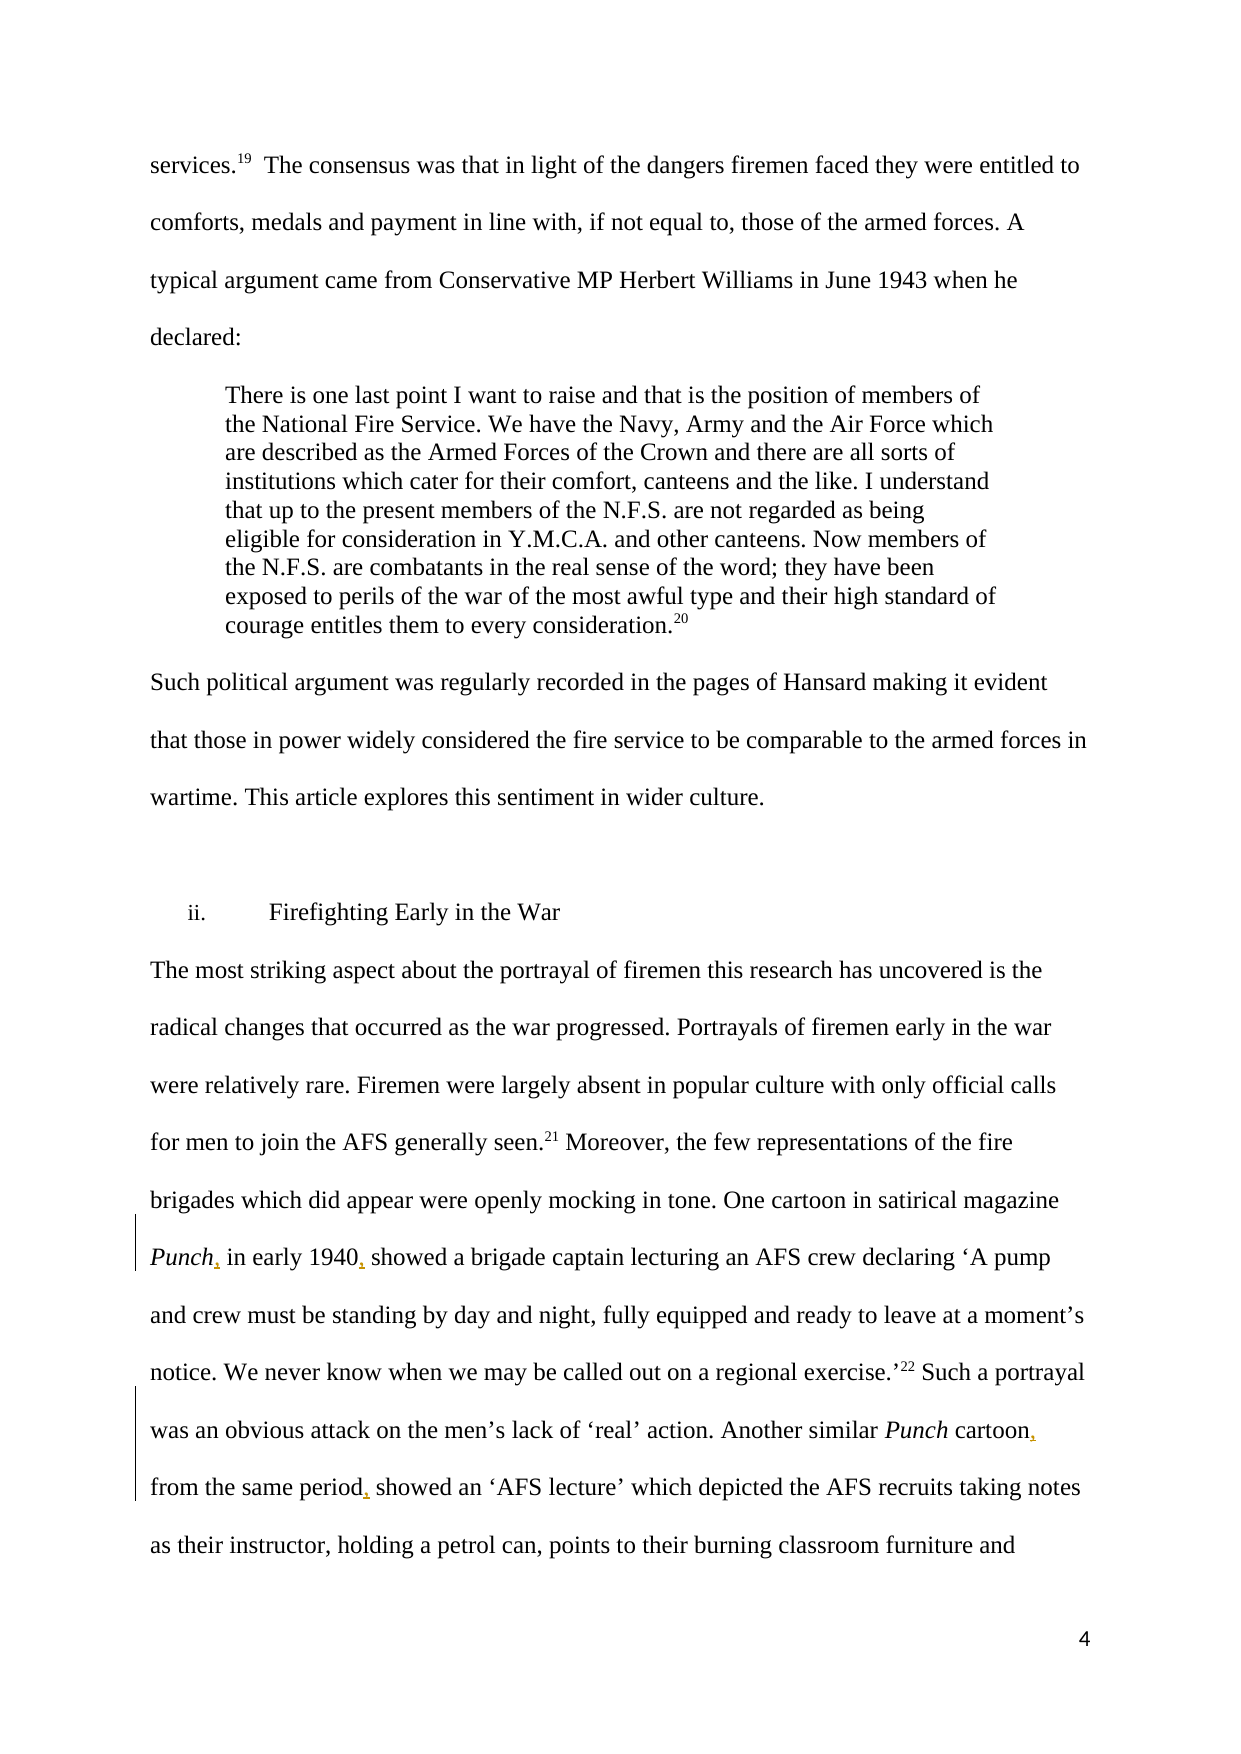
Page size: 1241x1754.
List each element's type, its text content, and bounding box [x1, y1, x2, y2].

text There is one last point I want to raise and that is the position of members of the National Fire Service. We have the Navy, Army and the Air Force which are described as the Armed Forces of the Crown and there are all sorts of institutions which cater for their comfort, canteens and the like. I understand that up to the present members of the N.F.S. are not regarded as being eligible for consideration in Y.M.C.A. and other canteens. Now members of the N.F.S. are combatants in the real sense of the word; they have been exposed to perils of the war of the most awful type and their high standard of courage entitles them to every consideration. [225, 380, 1002, 639]
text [150, 955, 1090, 1559]
list Firefighting Early in the War [187, 897, 1090, 926]
text Such political argument was regularly recorded in the pages of Hansard making it evident that those in power widely considered the fire service to be comparable to the armed forces in wartime. This article explores this sentiment in wider culture. [150, 667, 1090, 811]
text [150, 150, 1090, 351]
